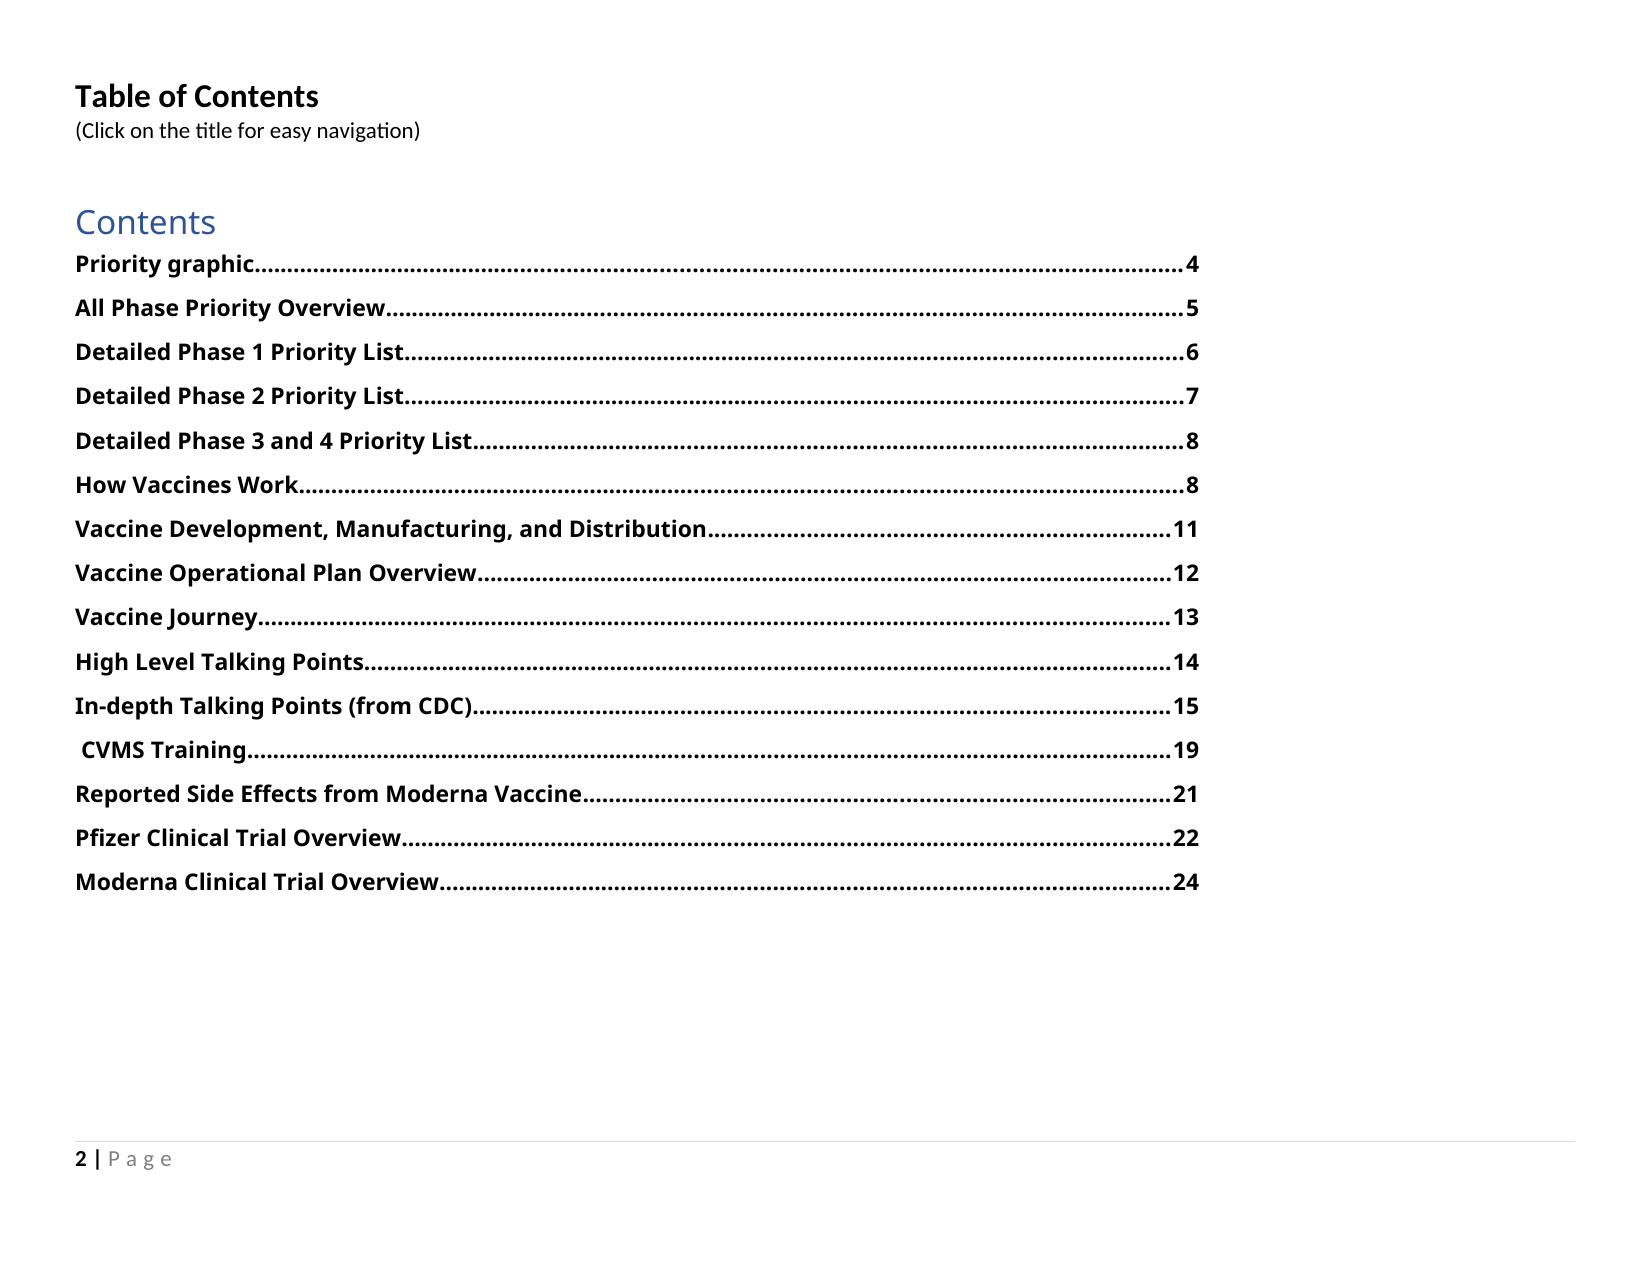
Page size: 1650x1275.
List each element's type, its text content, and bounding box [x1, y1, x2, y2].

text (Click on the title for easy navigation) [75, 116, 1575, 144]
text Table of Contents [75, 75, 1575, 116]
